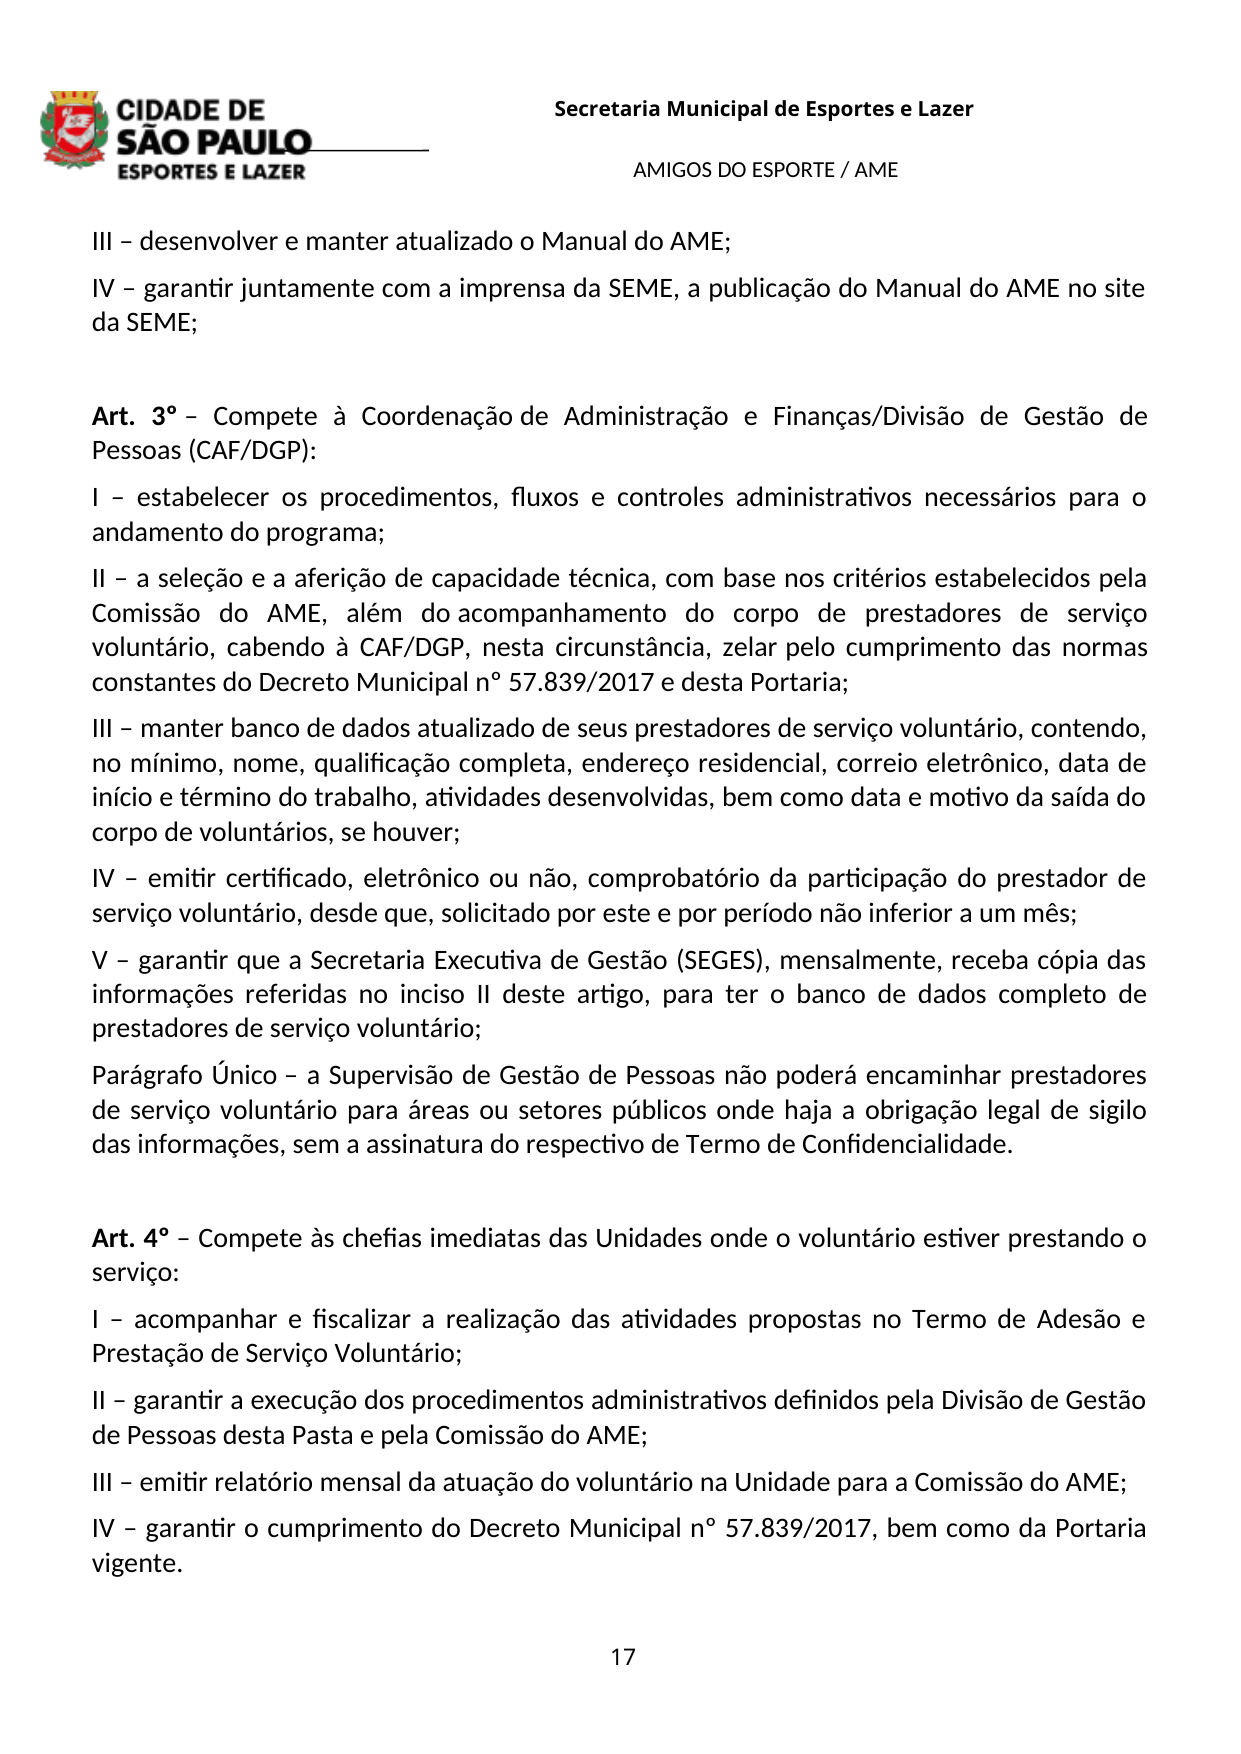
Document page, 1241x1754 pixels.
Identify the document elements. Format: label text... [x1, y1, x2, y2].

text II – garantir a execução dos procedimentos administrativos definidos pela Divisão de Gestão de Pessoas desta Pasta e pela Comissão do AME; [92, 1382, 1148, 1451]
text II – a seleção e a aferição de capacidade técnica, com base nos critérios estabelecidos pela Comissão do AME, além do acompanhamento do corpo de prestadores de serviço voluntário, cabendo à CAF/DGP, nesta circunstância, zelar pelo cumprimento das normas constantes do Decreto Municipal nº 57.839/2017 e desta Portaria; [92, 560, 1148, 698]
text Art. 3º – Compete à Coordenação de Administração e Finanças/Divisão de Gestão de Pessoas (CAF/DGP): [92, 398, 1148, 467]
text IV – garantir juntamente com a imprensa da SEME, a publicação do Manual do AME no site da SEME; [92, 270, 1148, 338]
text III – manter banco de dados atualizado de seus prestadores de serviço voluntário, contendo, no mínimo, nome, qualificação completa, endereço residencial, correio eletrônico, data de início e término do trabalho, atividades desenvolvidas, bem como data e motivo da saída do corpo de voluntários, se houver; [92, 710, 1148, 848]
text IV – garantir o cumprimento do Decreto Municipal nº 57.839/2017, bem como da Portaria vigente. [92, 1510, 1148, 1579]
text Parágrafo Único – a Supervisão de Gestão de Pessoas não poderá encaminhar prestadores de serviço voluntário para áreas ou setores públicos onde haja a obrigação legal de sigilo das informações, sem a assinatura do respectivo de Termo de Confidencialidade. [92, 1057, 1148, 1160]
text I – acompanhar e fiscalizar a realização das atividades propostas no Termo de Adesão e Prestação de Serviço Voluntário; [92, 1301, 1148, 1370]
text IV – emitir certificado, eletrônico ou não, comprobatório da participação do prestador de serviço voluntário, desde que, solicitado por este e por período não inferior a um mês; [92, 860, 1148, 929]
text III – emitir relatório mensal da atuação do voluntário na Unidade para a Comissão do AME; [92, 1463, 1148, 1498]
picture [33, 91, 324, 223]
text I – estabelecer os procedimentos, fluxos e controles administrativos necessários para o andamento do programa; [92, 479, 1148, 548]
text V – garantir que a Secretaria Executiva de Gestão (SEGES), mensalmente, receba cópia das informações referidas no inciso II deste artigo, para ter o banco de dados completo de prestadores de serviço voluntário; [92, 942, 1148, 1045]
text Art. 4º – Compete às chefias imediatas das Unidades onde o voluntário estiver prestando o serviço: [92, 1220, 1148, 1288]
text III – desenvolver e manter atualizado o Manual do AME; [92, 223, 1148, 257]
